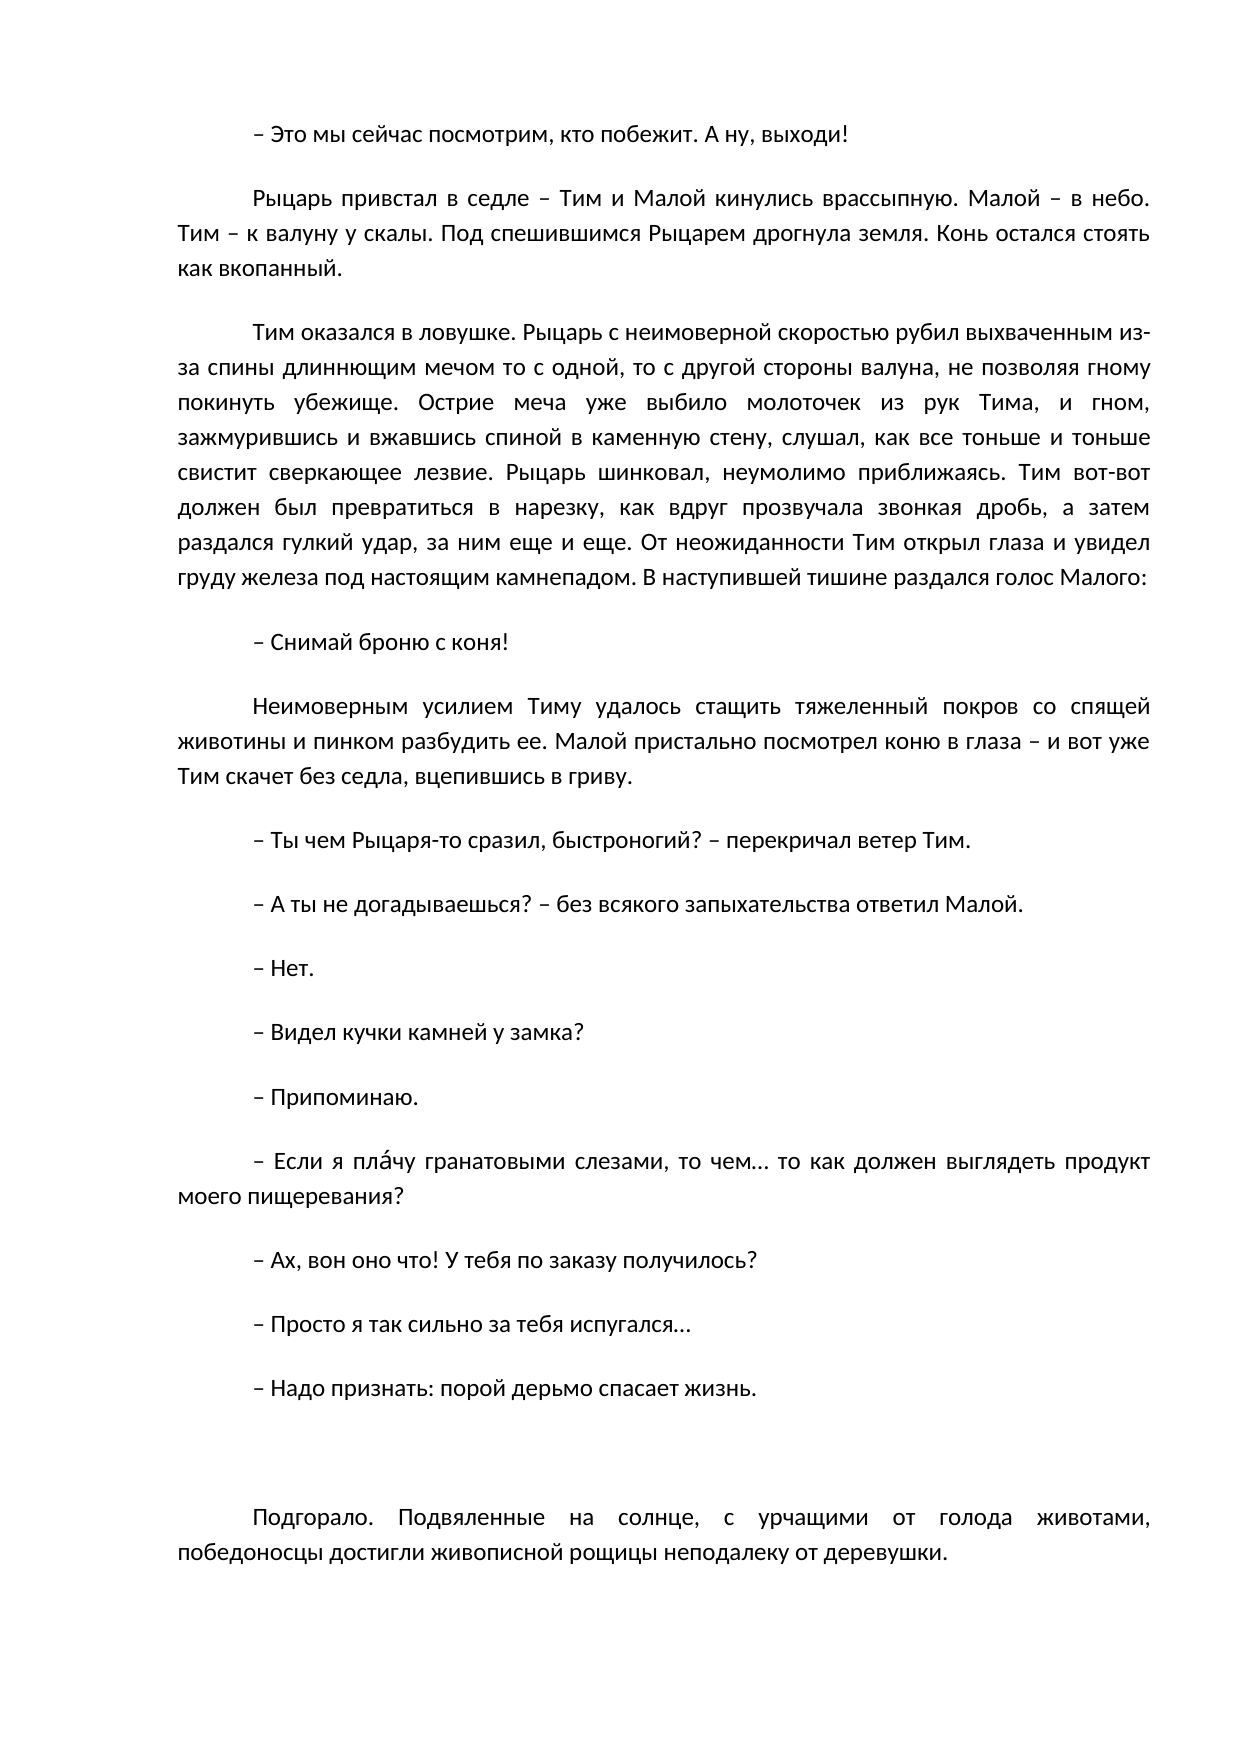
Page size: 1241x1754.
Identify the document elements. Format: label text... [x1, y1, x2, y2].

text Рыцарь привстал в седле – Тим и Малой кинулись врассыпную. Малой – в небо. Тим – к валуну у скалы. Под спешившимся Рыцарем дрогнула земля. Конь остался стоять как вкопанный. [177, 182, 1152, 283]
text – А ты не догадываешься? – без всякого запыхательства ответил Малой. [177, 888, 1152, 919]
text Неимоверным усилием Тиму удалось стащить тяжеленный покров со спящей животины и пинком разбудить ее. Малой пристально посмотрел коню в глаза – и вот уже Тим скачет без седла, вцепившись в гриву. [177, 690, 1152, 790]
text Подгорало. Подвяленные на солнце, с урчащими от голода животами, победоносцы достигли живописной рощицы неподалеку от деревушки. [177, 1501, 1152, 1566]
text Тим оказался в ловушке. Рыцарь с неимоверной скоростью рубил выхваченным из-за спины длиннющим мечом то с одной, то с другой стороны валуна, не позволяя гному покинуть убежище. Острие меча уже выбило молоточек из рук Тима, и гном, зажмурившись и вжавшись спиной в каменную стену, слушал, как все тоньше и тоньше свистит сверкающее лезвие. Рыцарь шинковал, неумолимо приближаясь. Тим вот-вот должен был превратиться в нарезку, как вдруг прозвучала звонкая дробь, а затем раздался гулкий удар, за ним еще и еще. От неожиданности Тим открыл глаза и увидел груду железа под настоящим камнепадом. В наступившей тишине раздался голос Малого: [177, 316, 1152, 592]
text – Снимай броню с коня! [177, 626, 1152, 656]
text – Видел кучки камней у замка? [177, 1016, 1152, 1047]
text – Припоминаю. [177, 1081, 1152, 1111]
text – Надо признать: порой дерьмо спасает жизнь. [177, 1372, 1152, 1403]
text – Нет. [177, 952, 1152, 983]
text – Ах, вон оно что! У тебя по заказу получилось? [177, 1244, 1152, 1274]
text – Ты чем Рыцаря-то сразил, быстроногий? – перекричал ветер Тим. [177, 824, 1152, 854]
text – Если я пла́чу гранатовыми слезами, то чем… то как должен выглядеть продукт моего пищеревания? [177, 1145, 1152, 1210]
text – Просто я так сильно за тебя испугался… [177, 1308, 1152, 1339]
text – Это мы сейчас посмотрим, кто побежит. А ну, выходи! [177, 118, 1152, 149]
